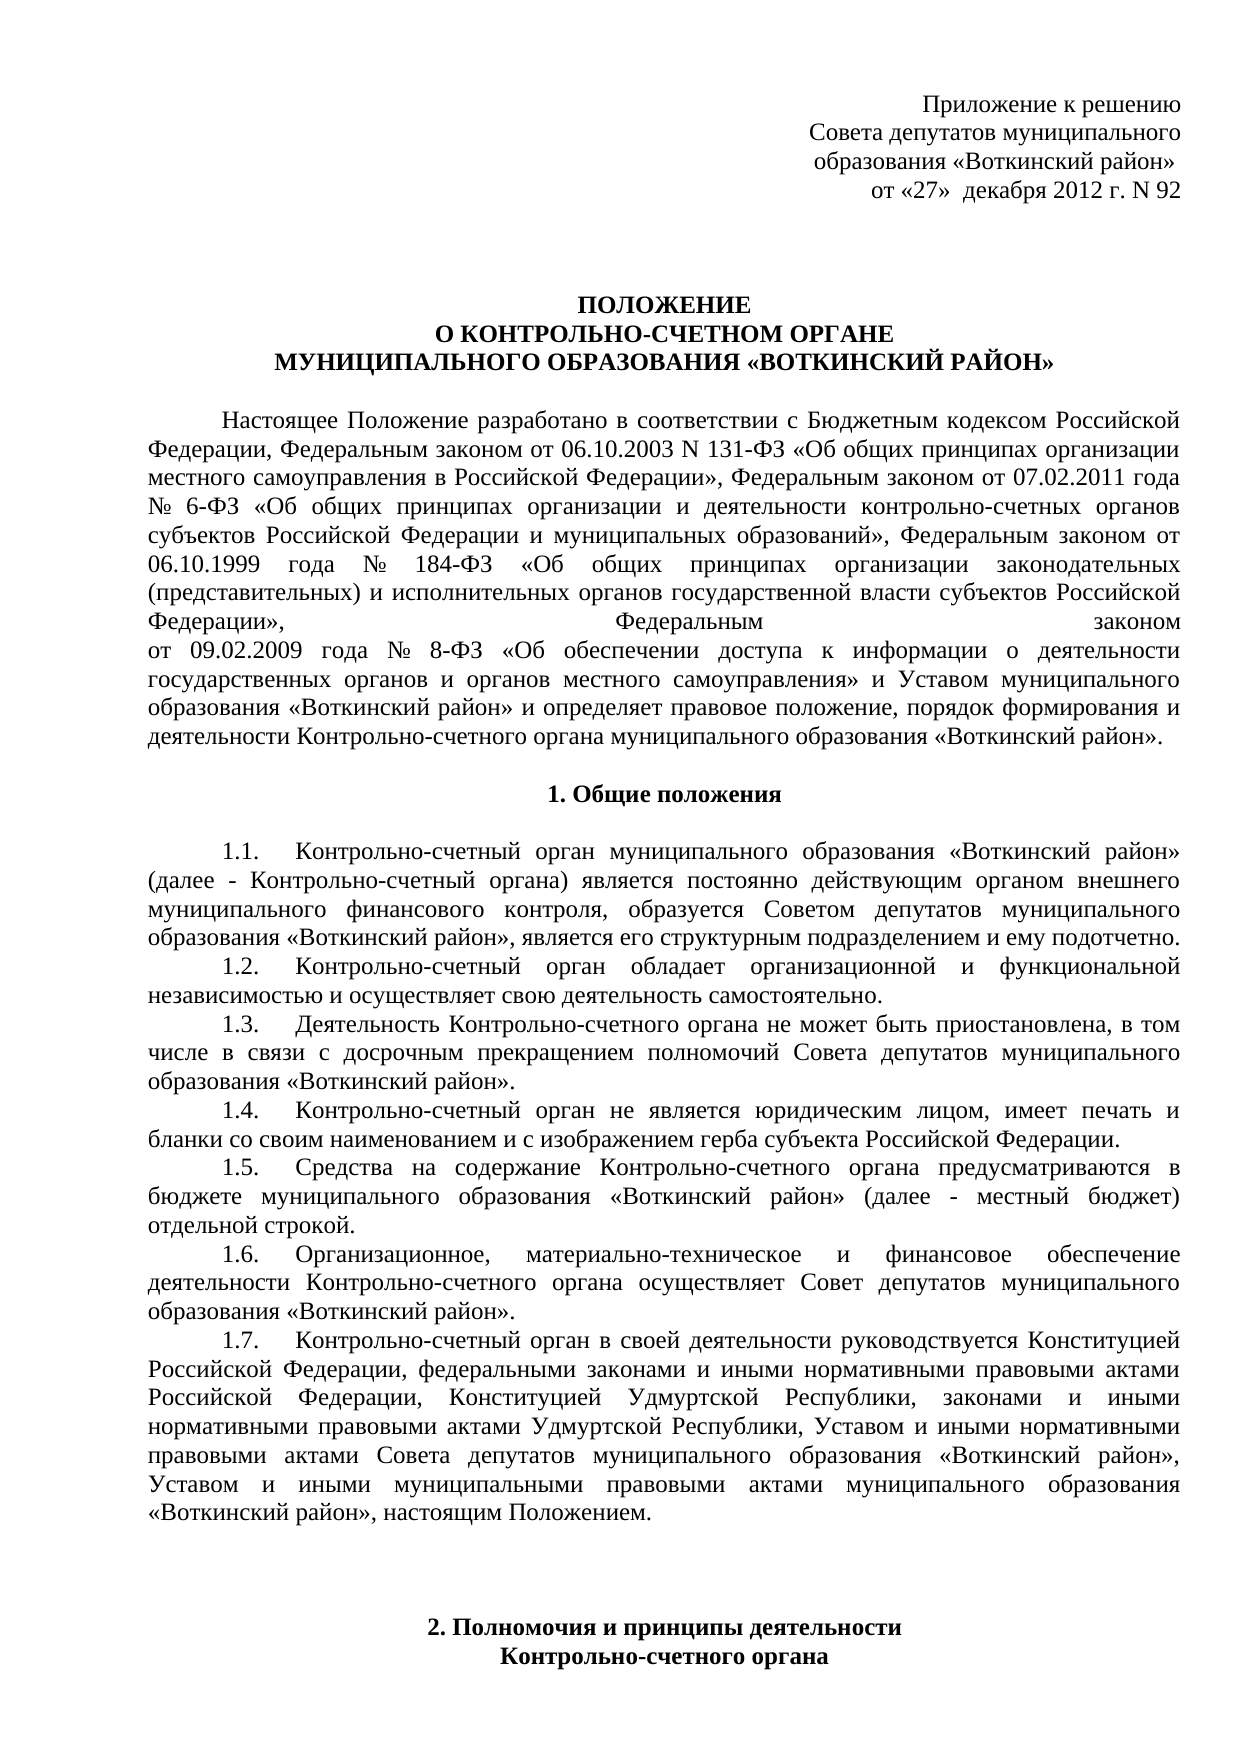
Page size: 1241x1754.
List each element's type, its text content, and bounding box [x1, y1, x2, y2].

text 1.7. Контрольно-счетный орган в своей деятельности руководствуется Конституцией Российской Федерации, федеральными законами и иными нормативными правовыми актами Российской Федерации, Конституцией Удмуртской Республики, законами и иными нормативными правовыми актами Удмуртской Республики, Уставом и иными нормативными правовыми актами Совета депутатов муниципального образования «Воткинский район», Уставом и иными муниципальными правовыми актами муниципального образования «Воткинский район», настоящим Положением. [148, 1325, 1181, 1526]
text Совета депутатов муниципального [148, 117, 1181, 146]
title О КОНТРОЛЬНО-СЧЕТНОМ ОРГАНЕ [148, 319, 1181, 347]
text Приложение к решению [148, 89, 1181, 117]
text от «27» декабря 2012 г. N 92 [148, 175, 1181, 204]
text 1.2. Контрольно-счетный орган обладает организационной и функциональной независимостью и осуществляет свою деятельность самостоятельно. [148, 951, 1181, 1009]
text 1.5. Средства на содержание Контрольно-счетного органа предусматриваются в бюджете муниципального образования «Воткинский район» (далее - местный бюджет) отдельной строкой. [148, 1152, 1181, 1239]
title ПОЛОЖЕНИЕ [148, 290, 1181, 319]
text 1. Общие положения [148, 779, 1181, 807]
title МУНИЦИПАЛЬНОГО ОБРАЗОВАНИЯ «ВОТКИНСКИЙ РАЙОН» [148, 347, 1181, 376]
text Настоящее Положение разработано в соответствии с Бюджетным кодексом Российской Федерации, Федеральным законом от 06.10.2003 N 131-ФЗ «Об общих принципах организации местного самоуправления в Российской Федерации», Федеральным законом от 07.02.2011 года № 6-ФЗ «Об общих принципах организации и деятельности контрольно-счетных органов субъектов Российской Федерации и муниципальных образований», Федеральным законом от 06.10.1999 года № 184-ФЗ «Об общих принципах организации законодательных (представительных) и исполнительных органов государственной власти субъектов Российской Федерации», Федеральным законом от 09.02.2009 года № 8-ФЗ «Об обеспечении доступа к информации о деятельности государственных органов и органов местного самоуправления» и Уставом муниципального образования «Воткинский район» и определяет правовое положение, порядок формирования и деятельности Контрольно-счетного органа муниципального образования «Воткинский район». [148, 405, 1181, 750]
text 1.1. Контрольно-счетный орган муниципального образования «Воткинский район» (далее - Контрольно-счетный органа) является постоянно действующим органом внешнего муниципального финансового контроля, образуется Советом депутатов муниципального образования «Воткинский район», является его структурным подразделением и ему подотчетно. [148, 836, 1181, 951]
text 1.4. Контрольно-счетный орган не является юридическим лицом, имеет печать и бланки со своим наименованием и с изображением герба субъекта Российской Федерации. [148, 1095, 1181, 1152]
text 2. Полномочия и принципы деятельности [148, 1612, 1181, 1641]
text 1.6. Организационное, материально-техническое и финансовое обеспечение деятельности Контрольно-счетного органа осуществляет Совет депутатов муниципального образования «Воткинский район». [148, 1239, 1181, 1325]
text Контрольно-счетного органа [148, 1641, 1181, 1670]
text 1.3. Деятельность Контрольно-счетного органа не может быть приостановлена, в том числе в связи с досрочным прекращением полномочий Совета депутатов муниципального образования «Воткинский район». [148, 1009, 1181, 1095]
text образования «Воткинский район» [148, 146, 1181, 175]
